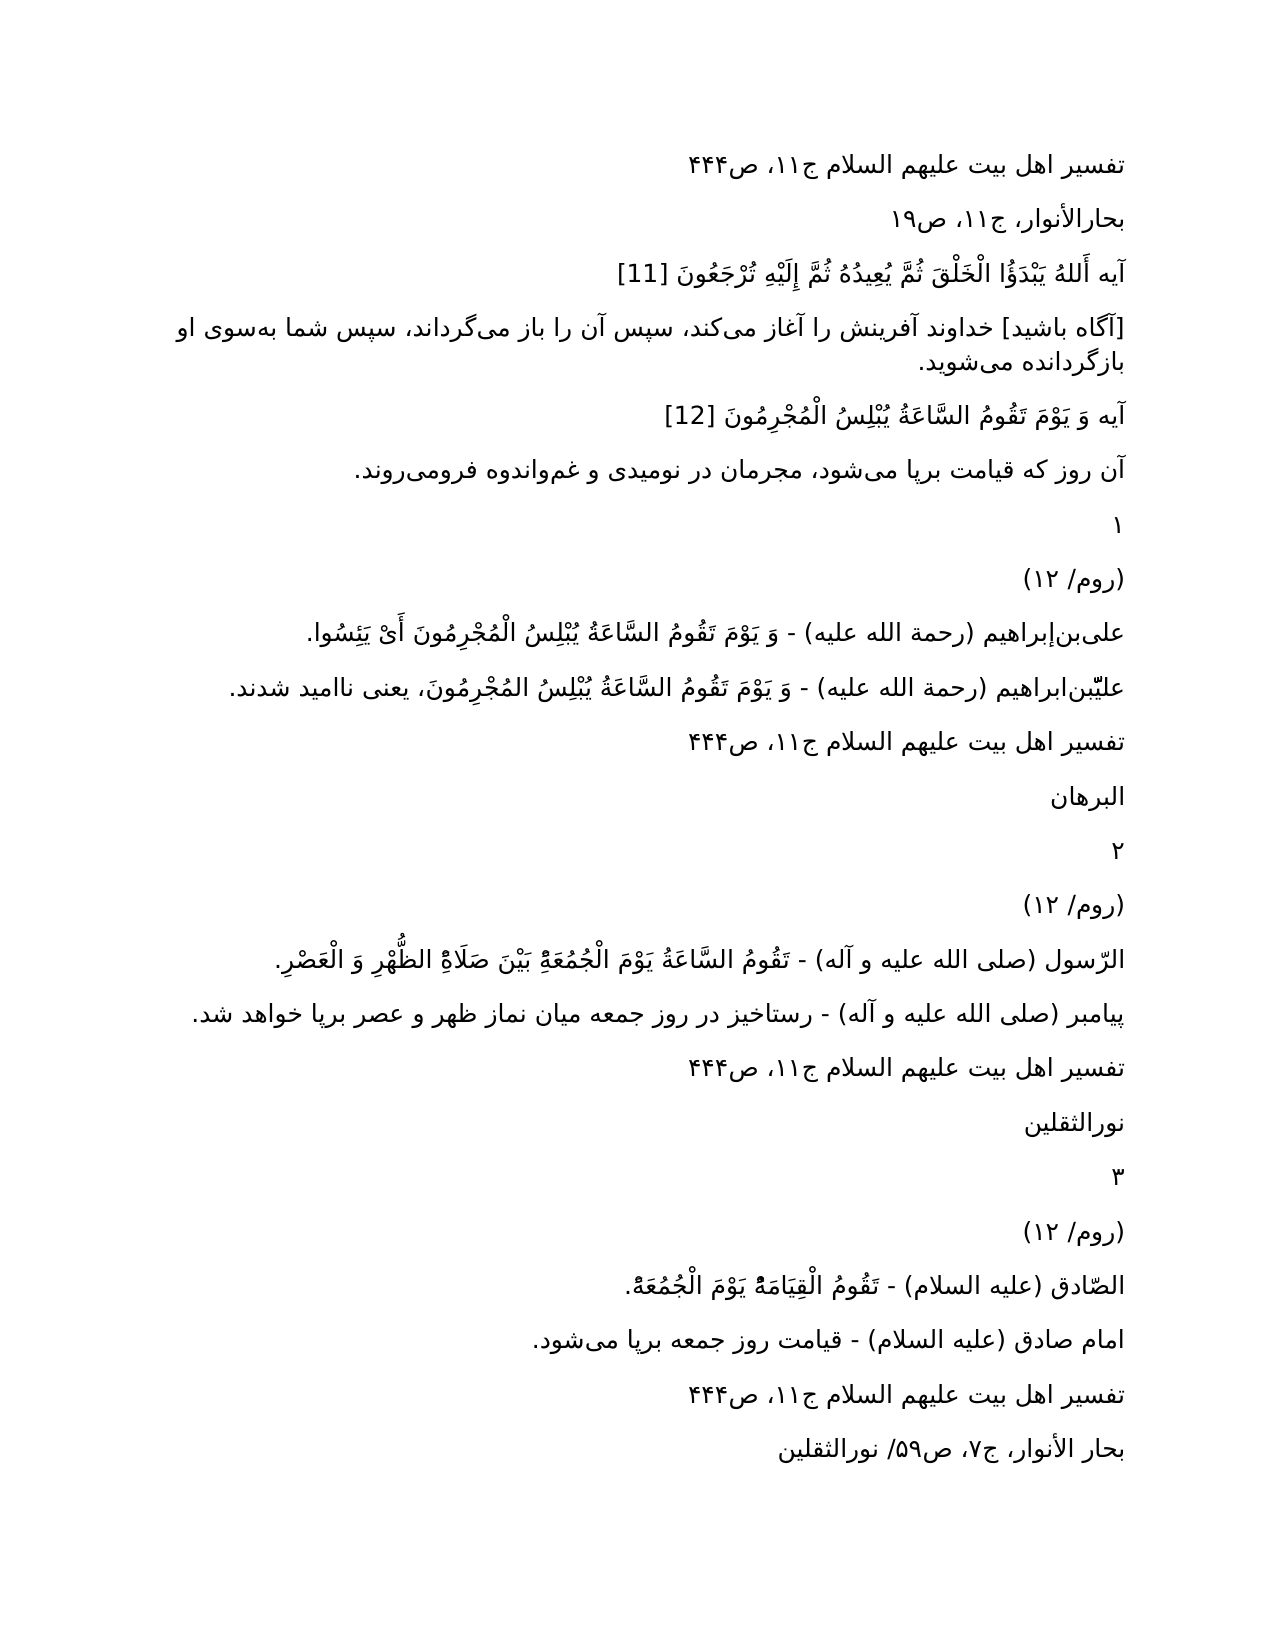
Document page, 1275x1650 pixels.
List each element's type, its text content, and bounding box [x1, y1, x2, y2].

text الصّادق (علیه السلام) - تَقُومُ الْقِیَامَهًُْ یَوْمَ الْجُمُعَهًْ. [150, 1271, 1125, 1300]
text ۳ [150, 1162, 1125, 1191]
text علی‌بن‌إبراهیم (رحمة الله علیه) - وَ یَوْمَ تَقُومُ السَّاعَةُ یُبْلِسُ الْمُجْرِمُونَ أَیْ یَئِسُوا. [150, 618, 1125, 648]
text تفسیر اهل بیت علیهم السلام ج۱۱، ص۴۴۴ [150, 150, 1125, 179]
text علیّّّّّبن‌ابراهیم (رحمة الله علیه) - وَ یَوْمَ تَقُومُ السَّاعَةُ یُبْلِسُ المُجْرِمُونَ، یعنی ناامید شدند. [150, 673, 1125, 702]
text ۱ [150, 510, 1125, 539]
text (روم/ ۱۲) [150, 890, 1125, 919]
text بحارالأنوار، ج۱۱، ص۱۹ [150, 204, 1125, 233]
text تفسیر اهل بیت علیهم السلام ج۱۱، ص۴۴۴ [150, 727, 1125, 756]
text آیه أَللهُ یَبْدَؤُا الْخَلْقَ ثُمَّ یُعِیدُهُ ثُمَّ إِلَیْهِ تُرْجَعُونَ [11] [150, 259, 1125, 288]
text بحار الأنوار، ج۷، ص۵۹/ نورالثقلین [150, 1434, 1125, 1463]
text نورالثقلین [150, 1108, 1125, 1137]
text الرّسول (صلی الله علیه و آله) - تَقُومُ السَّاعَةُ یَوْمَ الْجُمُعَهًِْ بَیْنَ صَلَاهًِْ الظُّهْرِ وَ الْعَصْرِ. [150, 945, 1125, 974]
text آیه وَ یَوْمَ تَقُومُ السَّاعَةُ یُبْلِسُ الْمُجْرِمُونَ [12] [150, 401, 1125, 430]
text تفسیر اهل بیت علیهم السلام ج۱۱، ص۴۴۴ [150, 1053, 1125, 1083]
text آن روز که قیامت برپا می‌شود، مجرمان در نومیدی و غم‌واندوه فرومی‌روند. [150, 455, 1125, 484]
text [آگاه باشيد] خداوند آفرینش را آغاز می‌کند، سپس آن را باز می‌گرداند، سپس شما به‌سوی او بازگردانده می‌شوید. [150, 313, 1125, 376]
text (روم/ ۱۲) [150, 1217, 1125, 1246]
text ۲ [150, 836, 1125, 865]
text (روم/ ۱۲) [150, 564, 1125, 593]
text تفسیر اهل بیت علیهم السلام ج۱۱، ص۴۴۴ [150, 1380, 1125, 1409]
text امام صادق (علیه السلام) - قیامت روز جمعه برپا می‌شود. [150, 1325, 1125, 1354]
text البرهان [150, 782, 1125, 811]
text پیامبر (صلی الله علیه و آله) - رستاخیز در روز جمعه میان نماز ظهر و عصر برپا خواهد شد. [150, 999, 1125, 1028]
